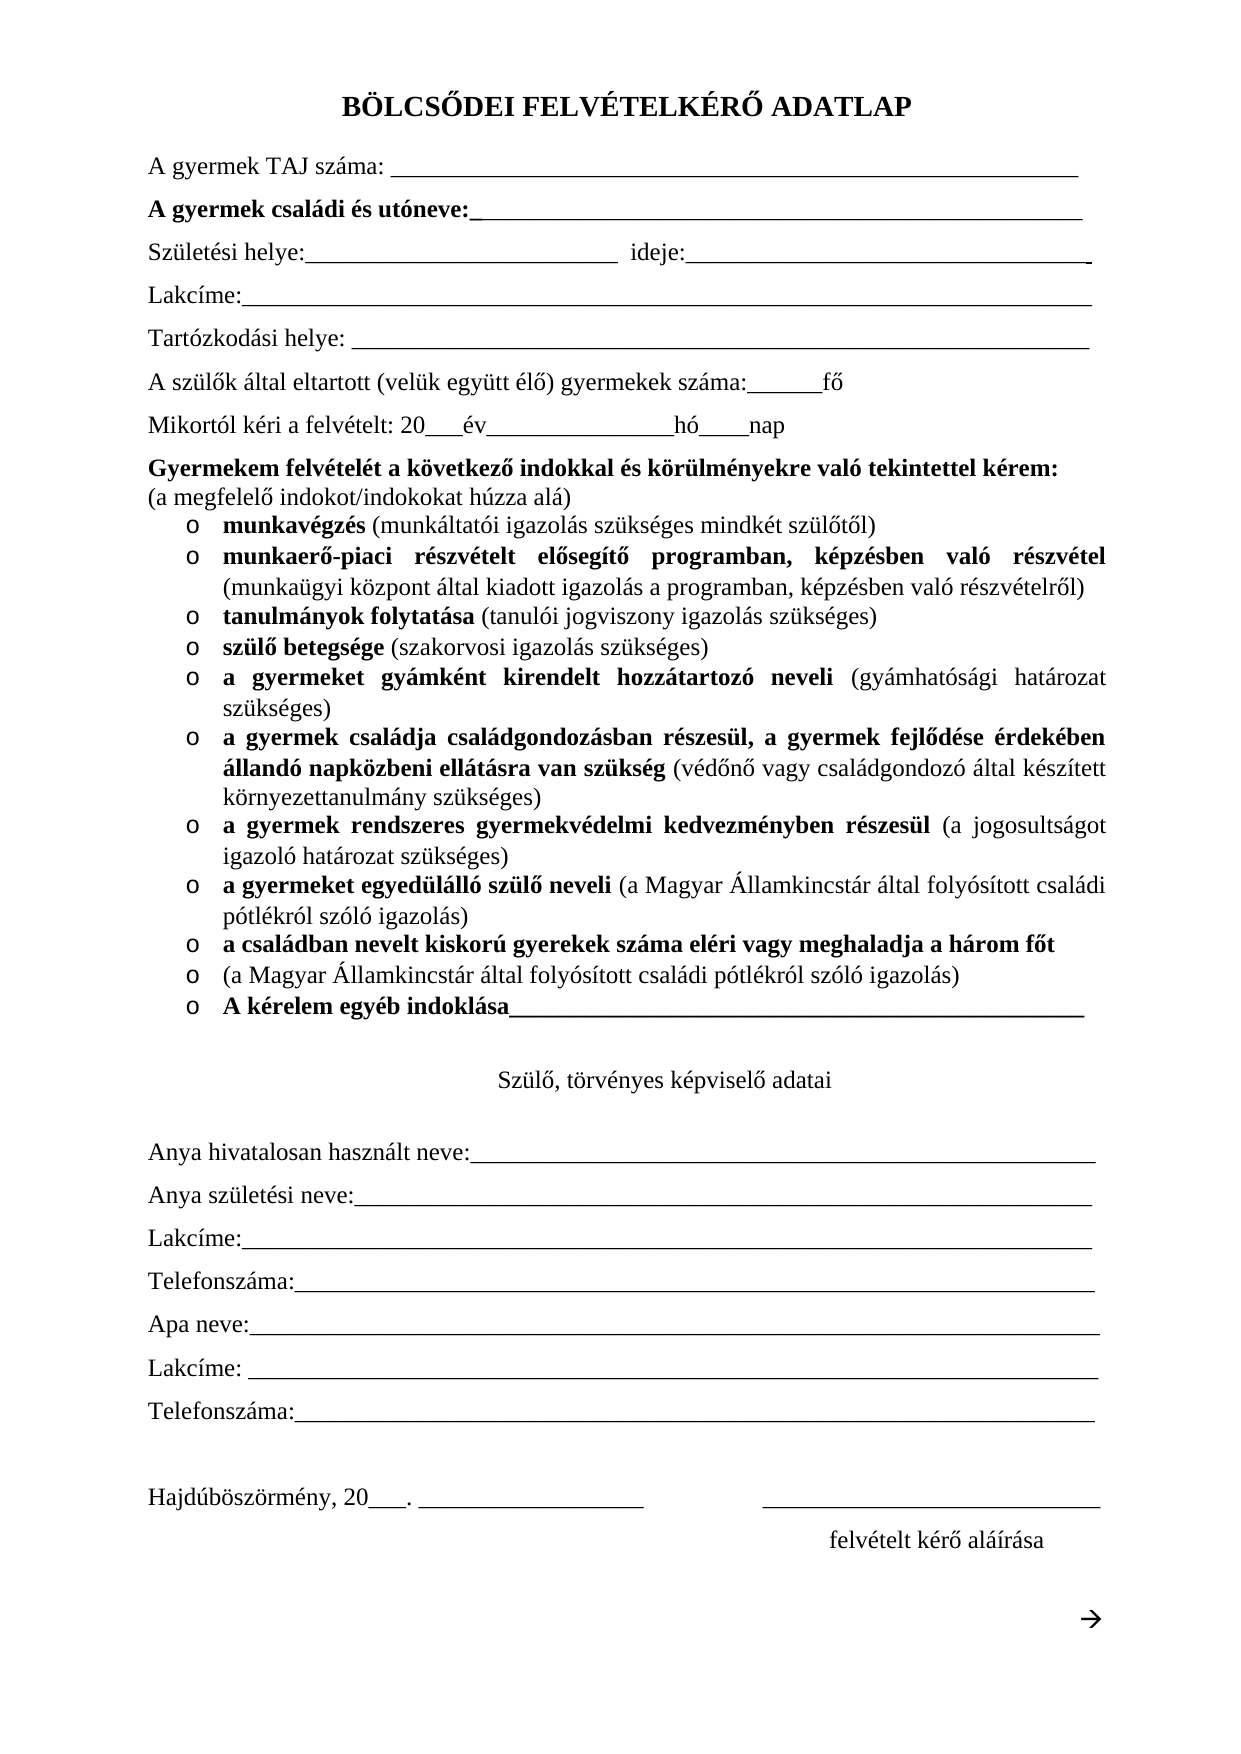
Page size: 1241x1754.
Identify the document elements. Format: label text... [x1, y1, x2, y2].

text Születési helye:_________________________ ideje:________________________________ [148, 237, 1106, 266]
text Lakcíme:____________________________________________________________________ [148, 280, 1106, 309]
list a gyermeket gyámként kirendelt hozzátartozó neveli (gyámhatósági határozat szükséges) [185, 662, 1106, 722]
list szülő betegsége (szakorvosi igazolás szükséges) [185, 632, 1106, 662]
list a gyermeket egyedülálló szülő neveli (a Magyar Államkincstár által folyósított családi pótlékról szóló igazolás) [185, 870, 1106, 929]
list Szülő, törvényes képviselő adatai [223, 1065, 1106, 1094]
list A kérelem egyéb indoklása______________________________________________ [185, 991, 1106, 1022]
list munkavégzés (munkáltatói igazolás szükséges mindkét szülőtől) [185, 510, 1106, 541]
text Tartózkodási helye: ___________________________________________________________ [148, 323, 1106, 352]
text Hajdúböszörmény, 20___. __________________ ___________________________ [148, 1482, 1106, 1511]
subtitle BÖLCSŐDEI FELVÉTELKÉRŐ ADATLAP [148, 89, 1106, 122]
list tanulmányok folytatása (tanulói jogviszony igazolás szükséges) [185, 601, 1106, 632]
list a gyermek rendszeres gyermekvédelmi kedvezményben részesül (a jogosultságot igazoló határozat szükséges) [185, 810, 1106, 870]
list munkaerő-piaci részvételt elősegítő programban, képzésben való részvétel (munkaügyi központ által kiadott igazolás a programban, képzésben való részvételről) [185, 541, 1106, 601]
text Gyermekem felvételét a következő indokkal és körülményekre való tekintettel kérem: [148, 453, 1106, 482]
text felvételt kérő aláírása [148, 1525, 1106, 1554]
list a családban nevelt kiskorú gyerekek száma eléri vagy meghaladja a három főt [185, 929, 1106, 960]
text A gyermek TAJ száma: _______________________________________________________ [148, 151, 1106, 180]
text (a megfelelő indokot/indokokat húzza alá) [148, 482, 1106, 510]
text Anya születési neve:___________________________________________________________ [148, 1180, 1106, 1209]
text Telefonszáma:________________________________________________________________ [148, 1396, 1106, 1424]
text A szülők által eltartott (velük együtt élő) gyermekek száma:______fő [148, 367, 1106, 395]
text Lakcíme:____________________________________________________________________ [148, 1223, 1106, 1252]
text Lakcíme: ____________________________________________________________________ [148, 1353, 1106, 1381]
text Anya hivatalosan használt neve:__________________________________________________ [148, 1137, 1106, 1166]
text Mikortól kéri a felvételt: 20___év_______________hó____nap [148, 410, 1106, 438]
list (a Magyar Államkincstár által folyósított családi pótlékról szóló igazolás) [185, 960, 1106, 991]
text A gyermek családi és utóneve:_________________________________________________ [148, 194, 1106, 223]
text Telefonszáma:________________________________________________________________ [148, 1266, 1106, 1295]
list a gyermek családja családgondozásban részesül, a gyermek fejlődése érdekében állandó napközbeni ellátásra van szükség (védőnő vagy családgondozó által készített környezettanulmány szükséges) [185, 722, 1106, 810]
text Apa neve:____________________________________________________________________ [148, 1309, 1106, 1338]
